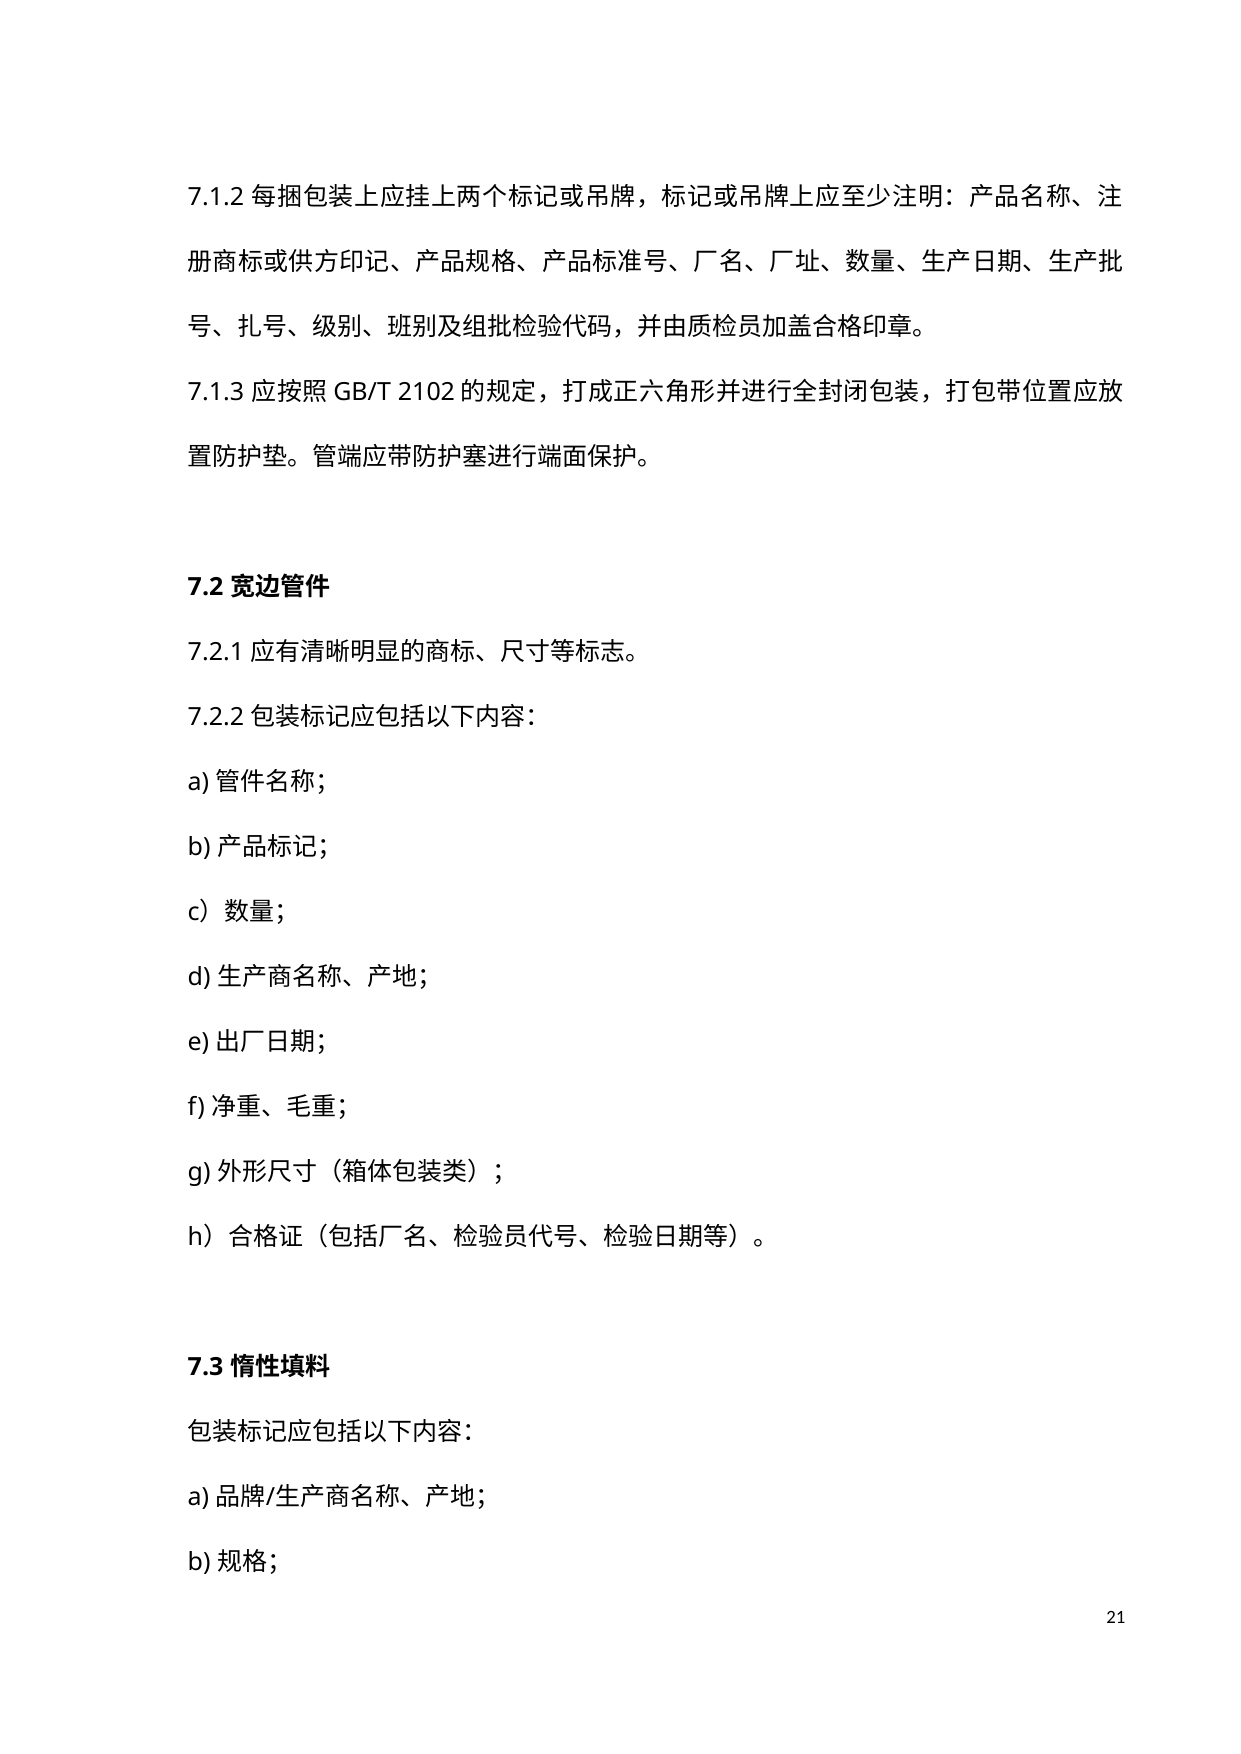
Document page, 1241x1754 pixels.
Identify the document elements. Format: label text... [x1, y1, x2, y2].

text c）数量； [187, 877, 1125, 942]
text 7.1.3 应按照GB/T 2102的规定，打成正六角形并进行全封闭包装，打包带位置应放置防护垫。管端应带防护塞进行端面保护。 [187, 357, 1125, 487]
text f) 净重、毛重； [187, 1072, 1125, 1137]
text 7.2.1 应有清晰明显的商标、尺寸等标志。 [187, 617, 1125, 682]
text b) 产品标记； [187, 812, 1125, 877]
text a) 品牌/生产商名称、产地； [187, 1462, 1125, 1527]
text 7.1.2 每捆包装上应挂上两个标记或吊牌，标记或吊牌上应至少注明：产品名称、注册商标或供方印记、产品规格、产品标准号、厂名、厂址、数量、生产日期、生产批号、扎号、级别、班别及组批检验代码，并由质检员加盖合格印章。 [187, 162, 1125, 357]
text d) 生产商名称、产地； [187, 942, 1125, 1007]
text b) 规格； [187, 1527, 1125, 1592]
text a) 管件名称； [187, 747, 1125, 812]
text h）合格证（包括厂名、检验员代号、检验日期等）。 [187, 1202, 1125, 1267]
text 7.2.2 包装标记应包括以下内容： [187, 682, 1125, 747]
text e) 出厂日期； [187, 1007, 1125, 1072]
text 7.3 惰性填料 [187, 1332, 1125, 1397]
text g) 外形尺寸（箱体包装类）； [187, 1137, 1125, 1202]
text 包装标记应包括以下内容： [187, 1397, 1125, 1462]
text 7.2 宽边管件 [187, 552, 1125, 617]
